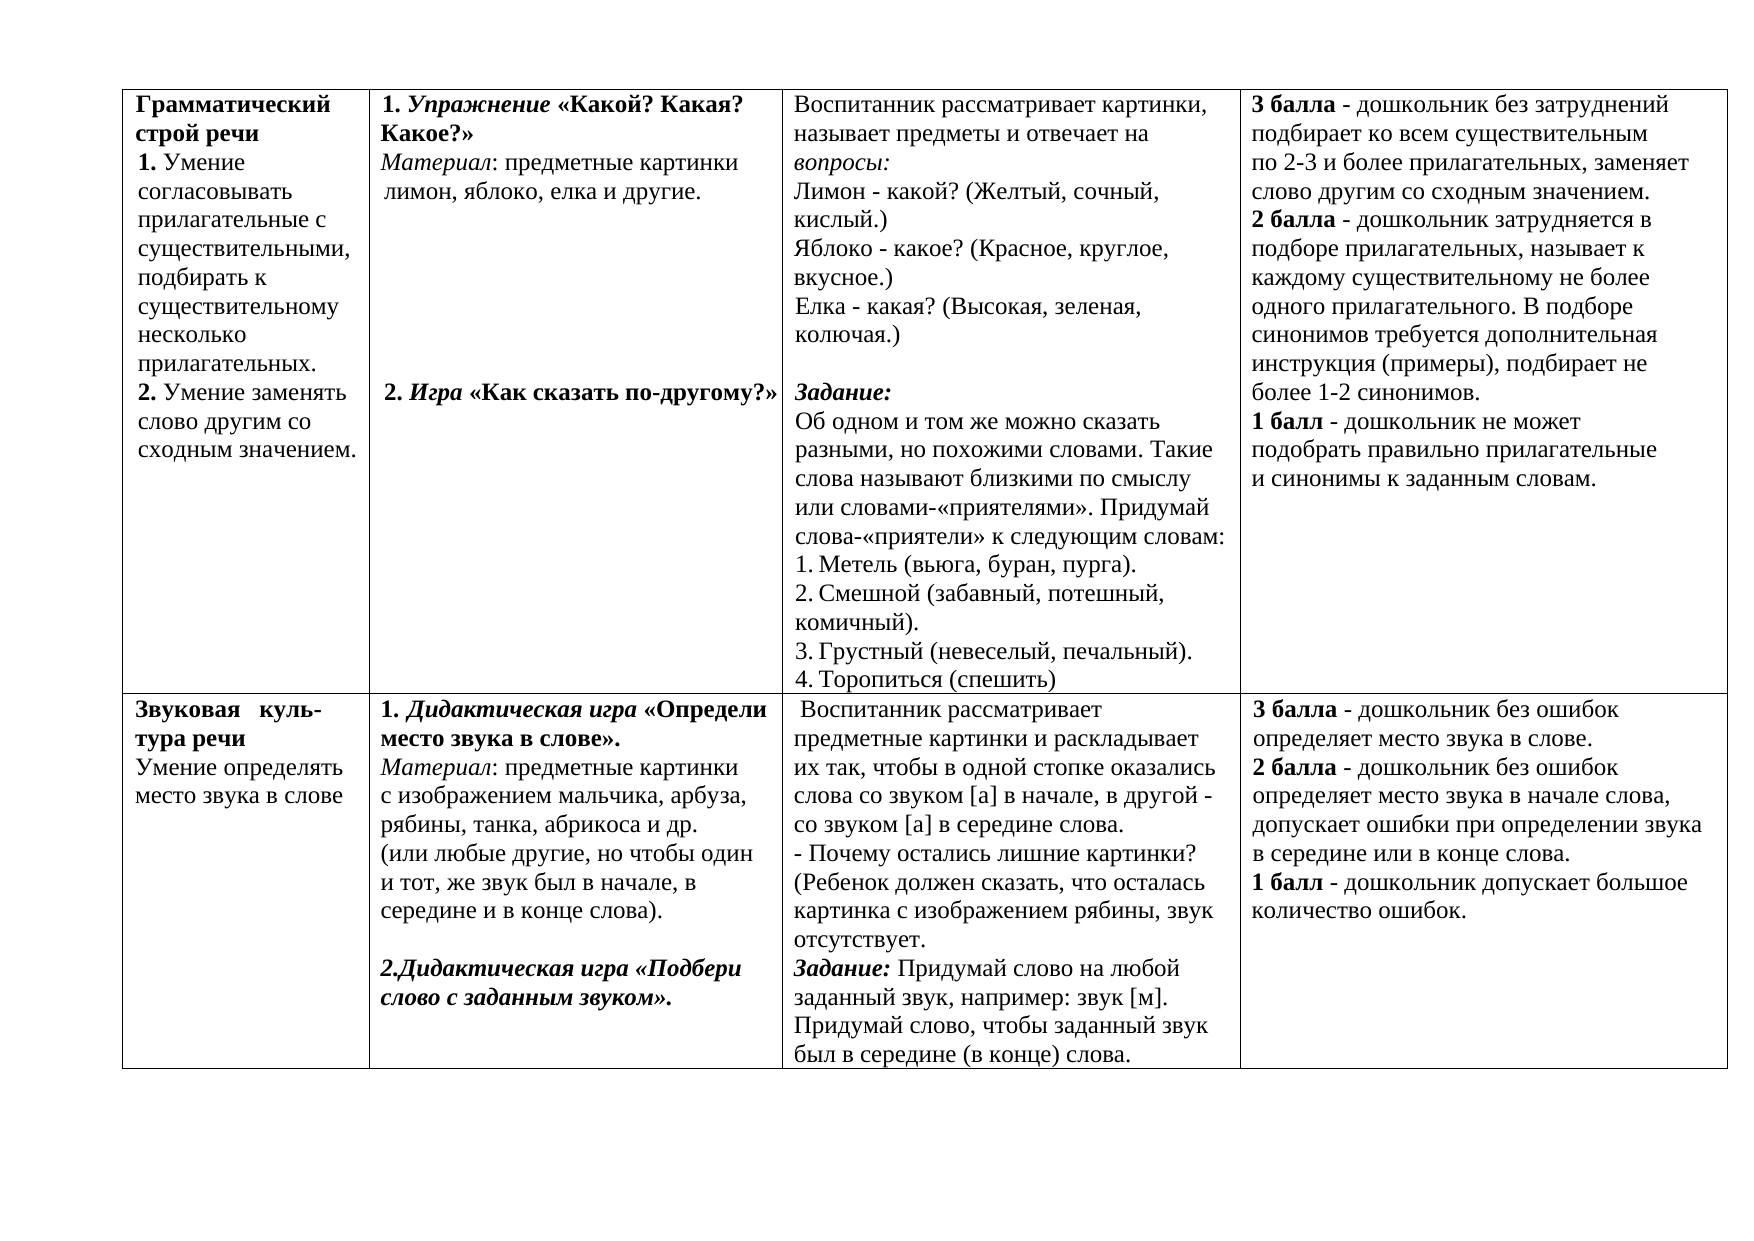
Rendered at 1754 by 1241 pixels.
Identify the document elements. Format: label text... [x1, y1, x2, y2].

table_cell Звуковая культура речи Умение определять место звука в слове [123, 694, 369, 1068]
table_cell 1. Упражнение «Какой? Какая? Какое?» Материал: предметные картинки лимон, яблоко, елка и другие. 2. Игра «Как сказать по-другому?» [370, 90, 782, 693]
table_cell Дидактическая игра «Определи место звука в слове». Материал: предметные картинки с изображением мальчика, арбуза, рябины, танка, абрикоса и др. (или любые другие, но чтобы один и тот, же звук был в начале, в середине и в конце слова). 2.Дидактическая игра «Подбери слово с заданным звуком». [370, 694, 782, 1068]
table_cell 3 балла - дошкольник без ошибок определяет место звука в слове. 2 балла - дошкольник без ошибок определяет место звука в начале слова, допускает ошибки при определении звука в середине или в конце слова. 1 балл - дошкольник допускает большое количество ошибок. [1241, 694, 1727, 1068]
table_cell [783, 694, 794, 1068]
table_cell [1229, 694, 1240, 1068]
table_cell Грамматический строй речи 1. Умение согласовывать прилагательные с существительными, подбирать к существительному несколько прилагательных. 2. Умение заменять слово другим со сходным значением. [123, 90, 369, 693]
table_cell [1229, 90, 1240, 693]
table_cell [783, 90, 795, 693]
table_cell 3 балла - дошкольник без затруднений подбирает ко всем существительным по 2-3 и более прилагательных, заменяет слово другим со сходным значением. 2 балла - дошкольник затрудняется в подборе прилагательных, называет к каждому существительному не более одного прилагательного. В подборе синонимов требуется дополнительная инструкция (примеры), подбирает не более 1-2 синонимов. 1 балл - дошкольник не может подобрать правильно прилагательные и синонимы к заданным словам. [1241, 90, 1727, 693]
